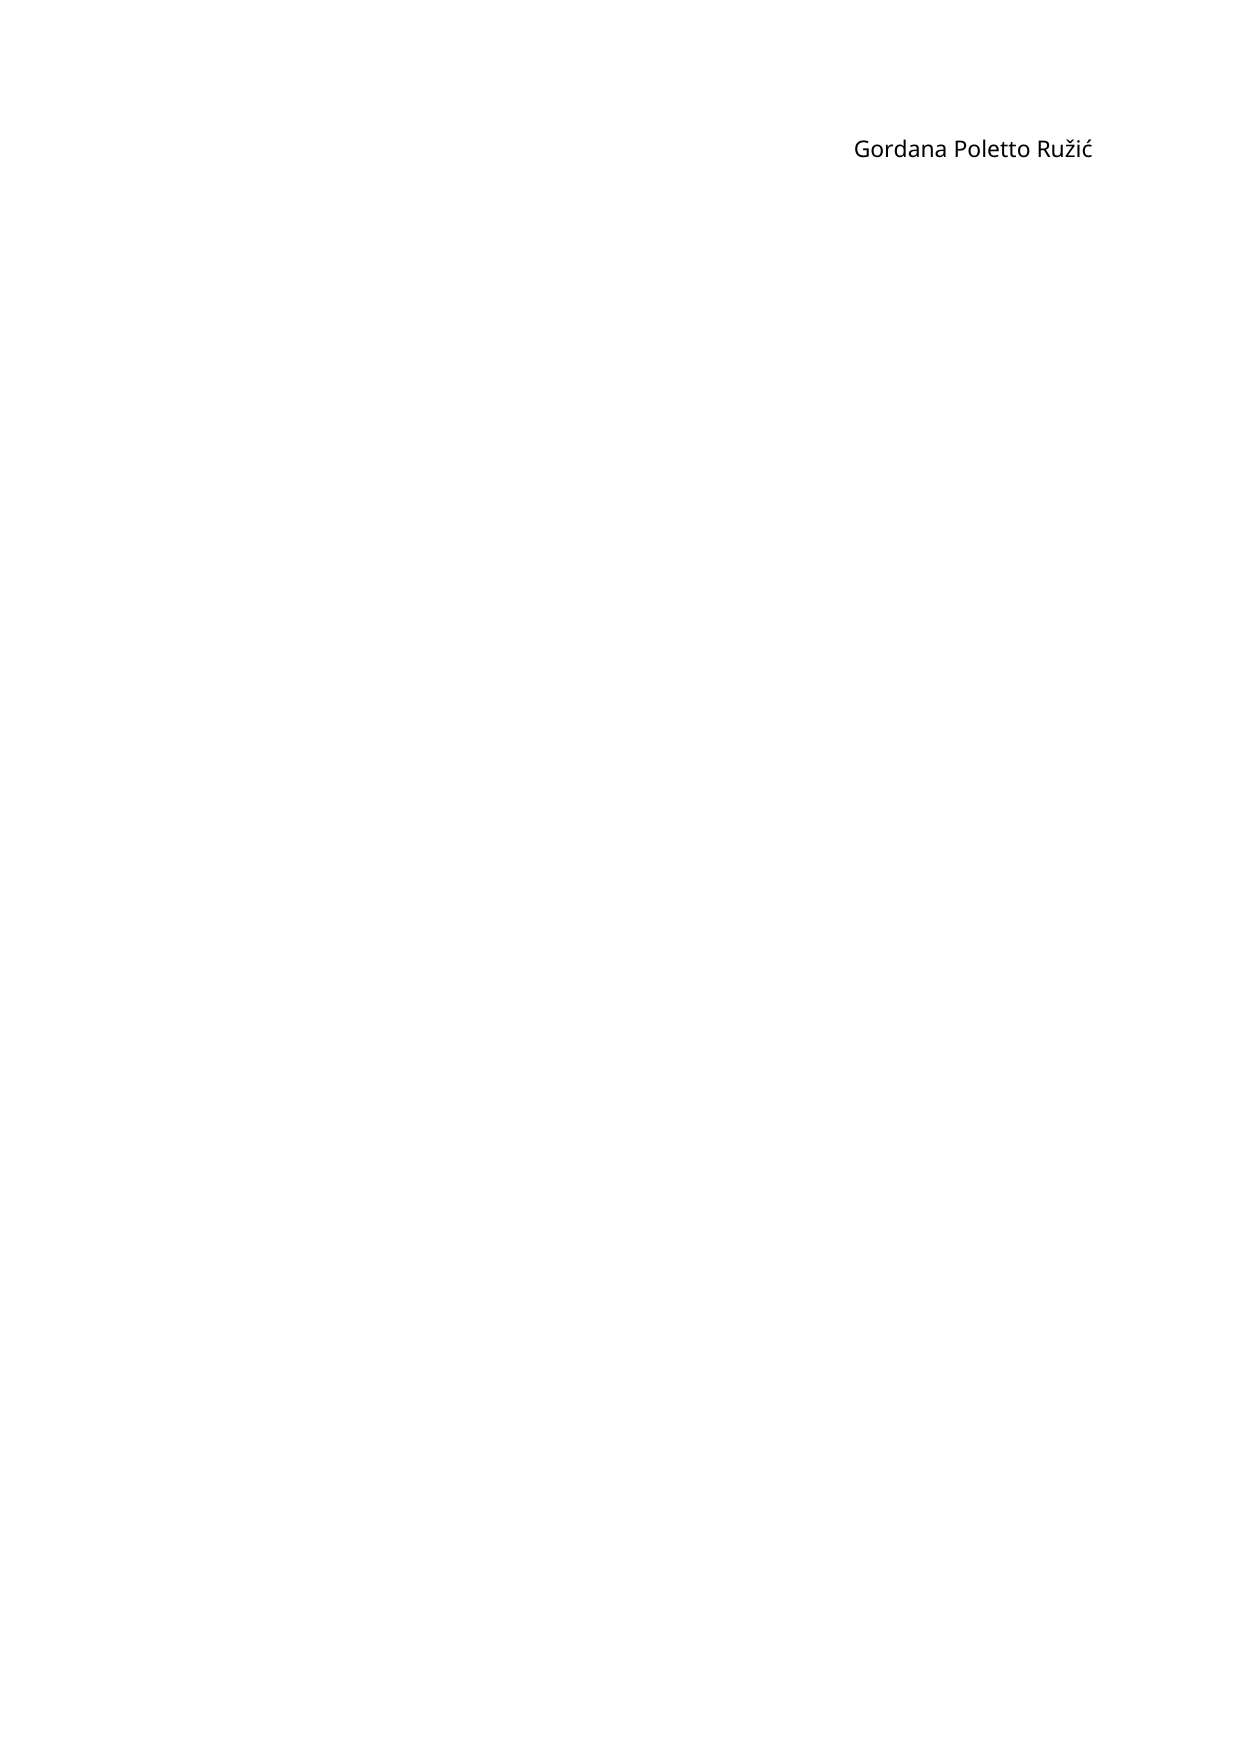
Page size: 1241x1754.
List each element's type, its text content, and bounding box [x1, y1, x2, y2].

text Gordana Poletto Ružić [148, 133, 1092, 164]
